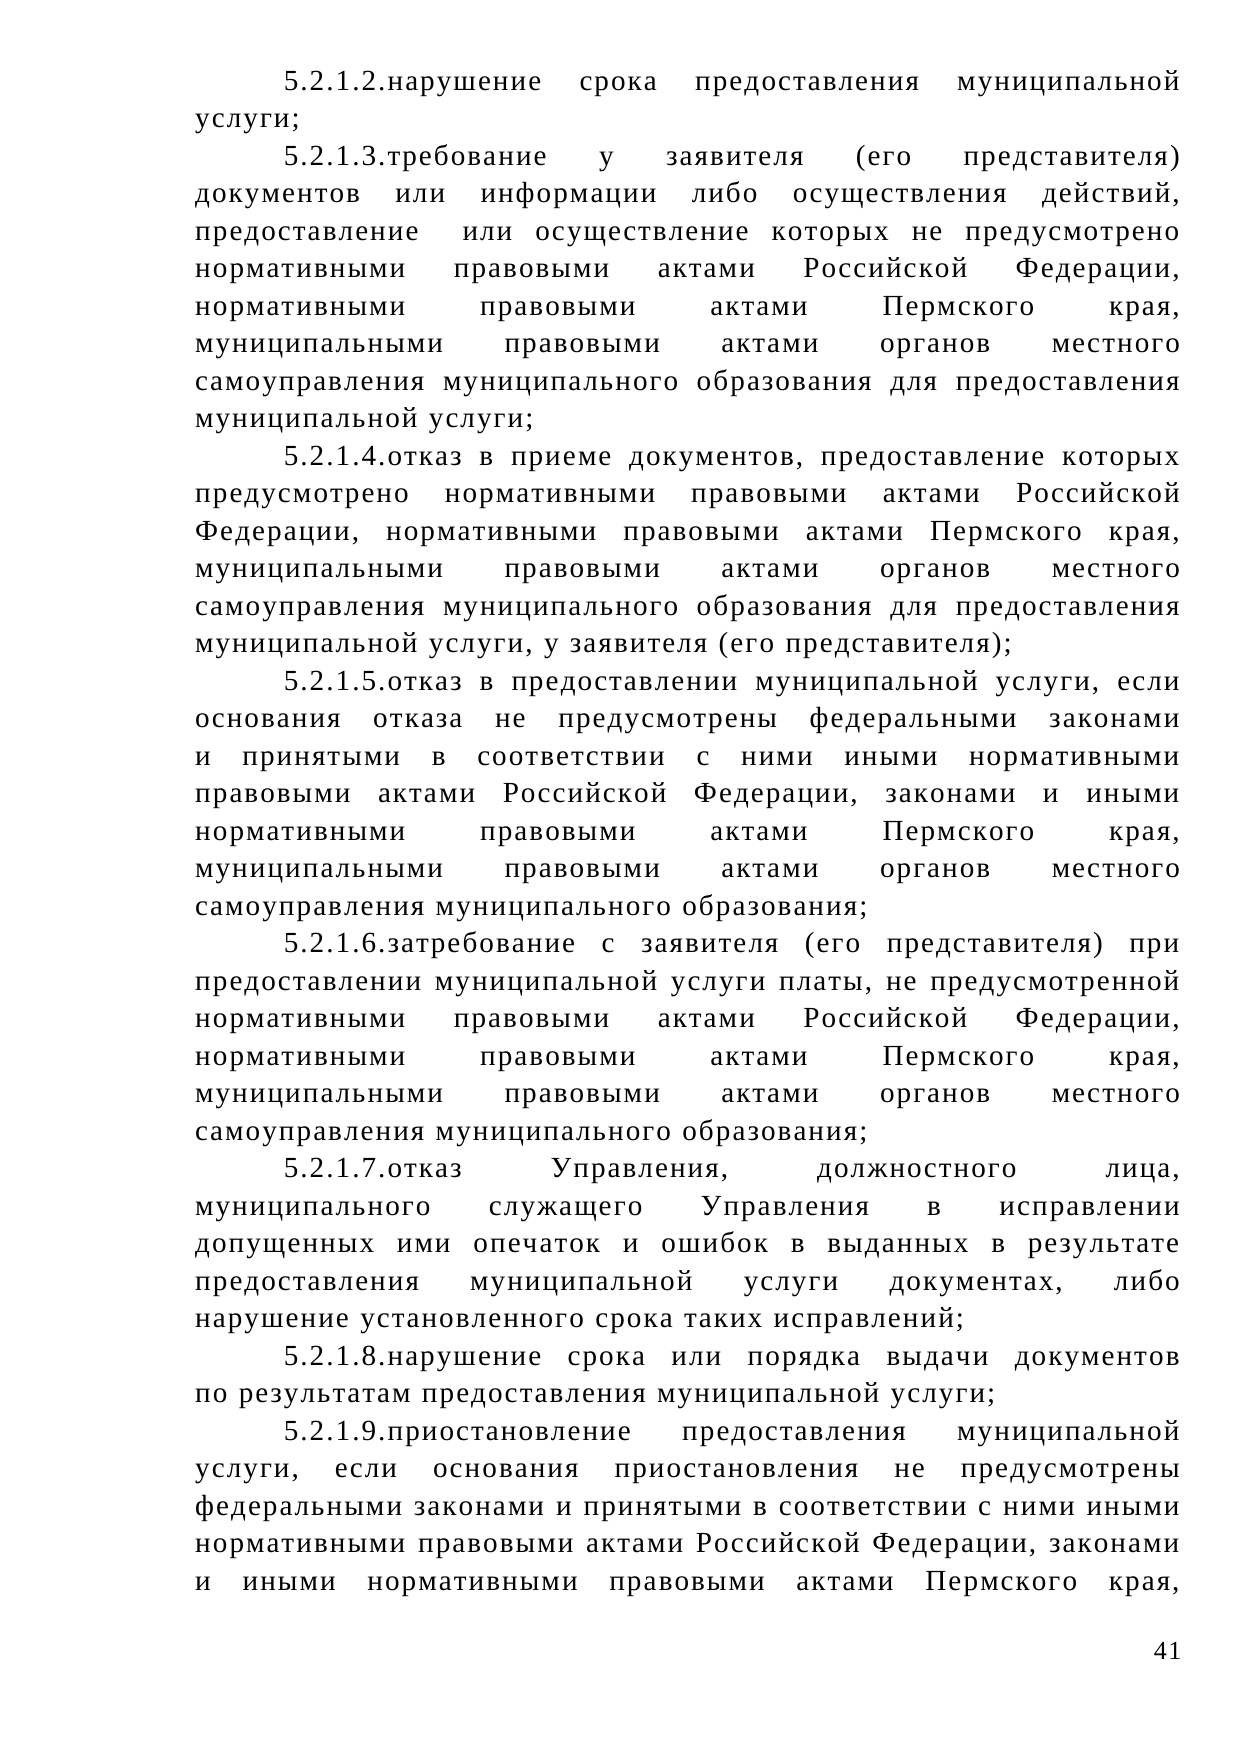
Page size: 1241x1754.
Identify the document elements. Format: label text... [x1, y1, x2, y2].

text 5.2.1.3.требование у заявителя (его представителя) документов или информации либо осуществления действий, предоставление или осуществление которых не предусмотрено нормативными правовыми актами Российской Федерации, нормативными правовыми актами Пермского края, муниципальными правовыми актами органов местного самоуправления муниципального образования для предоставления муниципальной услуги; [195, 135, 1181, 435]
text 5.2.1.6.затребование с заявителя (его представителя) при предоставлении муниципальной услуги платы, не предусмотренной нормативными правовыми актами Российской Федерации, нормативными правовыми актами Пермского края, муниципальными правовыми актами органов местного самоуправления муниципального образования; [195, 922, 1181, 1147]
text 5.2.1.5.отказ в предоставлении муниципальной услуги, если основания отказа не предусмотрены федеральными законами и принятыми в соответствии с ними иными нормативными правовыми актами Российской Федерации, законами и иными нормативными правовыми актами Пермского края, муниципальными правовыми актами органов местного самоуправления муниципального образования; [195, 660, 1181, 922]
text 5.2.1.4.отказ в приеме документов, предоставление которых предусмотрено нормативными правовыми актами Российской Федерации, нормативными правовыми актами Пермского края, муниципальными правовыми актами органов местного самоуправления муниципального образования для предоставления муниципальной услуги, у заявителя (его представителя); [195, 435, 1181, 660]
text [195, 1410, 1181, 1597]
text 5.2.1.8.нарушение срока или порядка выдачи документов по результатам предоставления муниципальной услуги; [195, 1335, 1181, 1410]
text 5.2.1.2.нарушение срока предоставления муниципальной услуги; [195, 60, 1181, 135]
text 5.2.1.7.отказ Управления, должностного лица, муниципального служащего Управления в исправлении допущенных ими опечаток и ошибок в выданных в результате предоставления муниципальной услуги документах, либо нарушение установленного срока таких исправлений; [195, 1147, 1181, 1335]
